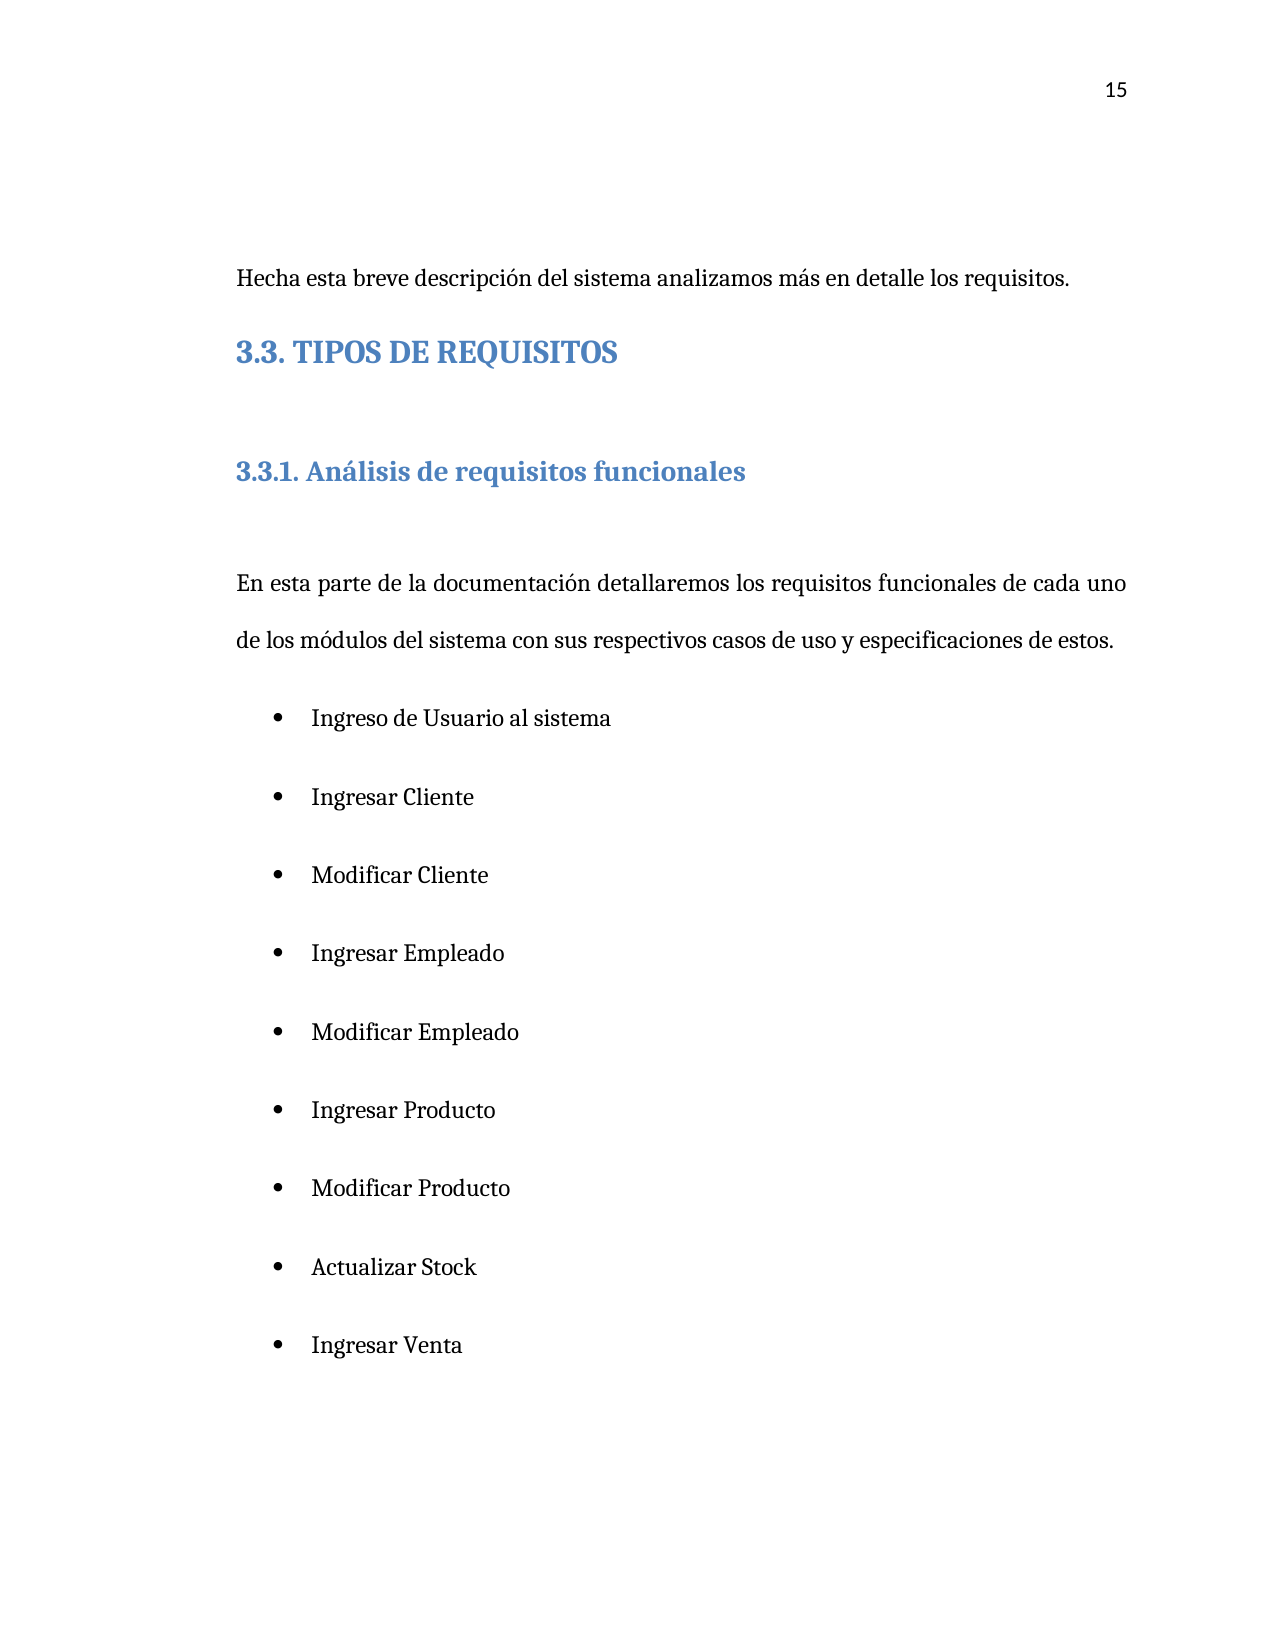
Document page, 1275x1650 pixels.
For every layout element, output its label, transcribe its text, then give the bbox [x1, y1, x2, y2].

text Hecha esta breve descripción del sistema analizamos más en detalle los requisitos. [236, 236, 1127, 292]
list Actualizar Stock [274, 1253, 1127, 1281]
list Ingresar Cliente [274, 783, 1127, 811]
list Modificar Cliente [274, 861, 1127, 890]
text 3.3.1. Análisis de requisitos funcionales [236, 456, 1078, 489]
list Modificar Producto [274, 1174, 1127, 1203]
list Modificar Empleado [274, 1018, 1127, 1046]
text En esta parte de la documentación detallaremos los requisitos funcionales de cada uno de los módulos del sistema con sus respectivos casos de uso y especificaciones de estos. [236, 568, 1127, 655]
text 3.3. TIPOS DE REQUISITOS [236, 333, 1127, 371]
list Ingresar Venta [274, 1331, 1127, 1360]
list Ingreso de Usuario al sistema [274, 704, 1127, 733]
list Ingresar Empleado [274, 939, 1127, 968]
list Ingresar Producto [274, 1096, 1127, 1125]
